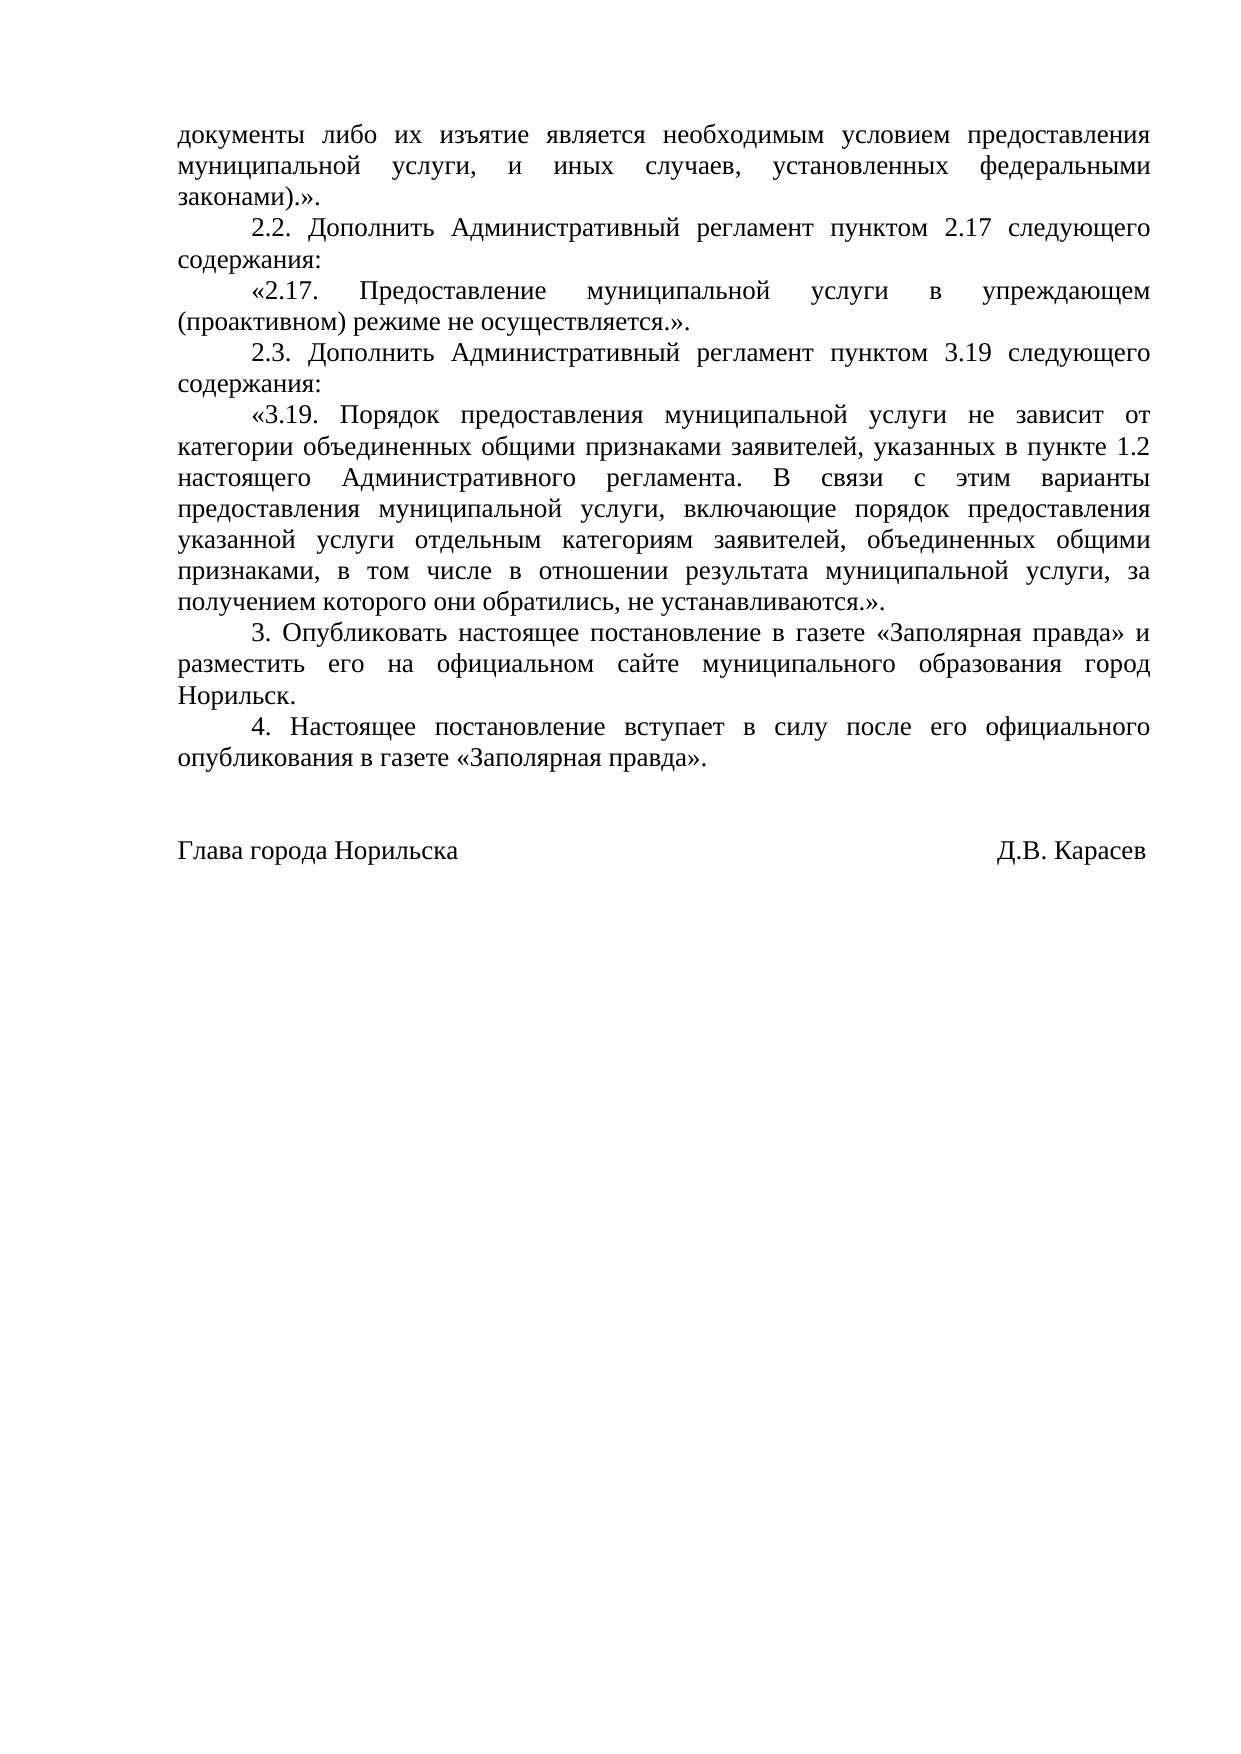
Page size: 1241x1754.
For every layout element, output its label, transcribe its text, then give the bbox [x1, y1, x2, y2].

text «3.19. Порядок предоставления муниципальной услуги не зависит от категории объединенных общими признаками заявителей, указанных в пункте 1.2 настоящего Административного регламента. В связи с этим варианты предоставления муниципальной услуги, включающие порядок предоставления указанной услуги отдельным категориям заявителей, объединенных общими признаками, в том числе в отношении результата муниципальной услуги, за получением которого они обратились, не устанавливаются.». [177, 398, 1152, 616]
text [177, 118, 1152, 212]
text Глава города Норильска Д.В. Карасев [177, 834, 1152, 866]
text 3. Опубликовать настоящее постановление в газете «Заполярная правда» и разместить его на официальном сайте муниципального образования город Норильск. [177, 616, 1152, 710]
text 4. Настоящее постановление вступает в силу после его официального опубликования в газете «Заполярная правда». [177, 710, 1152, 772]
text 2.2. Дополнить Административный регламент пунктом 2.17 следующего содержания: [177, 212, 1152, 274]
text 2.3. Дополнить Административный регламент пунктом 3.19 следующего содержания: [177, 336, 1152, 398]
text «2.17. Предоставление муниципальной услуги в упреждающем (проактивном) режиме не осуществляется.». [177, 274, 1152, 336]
